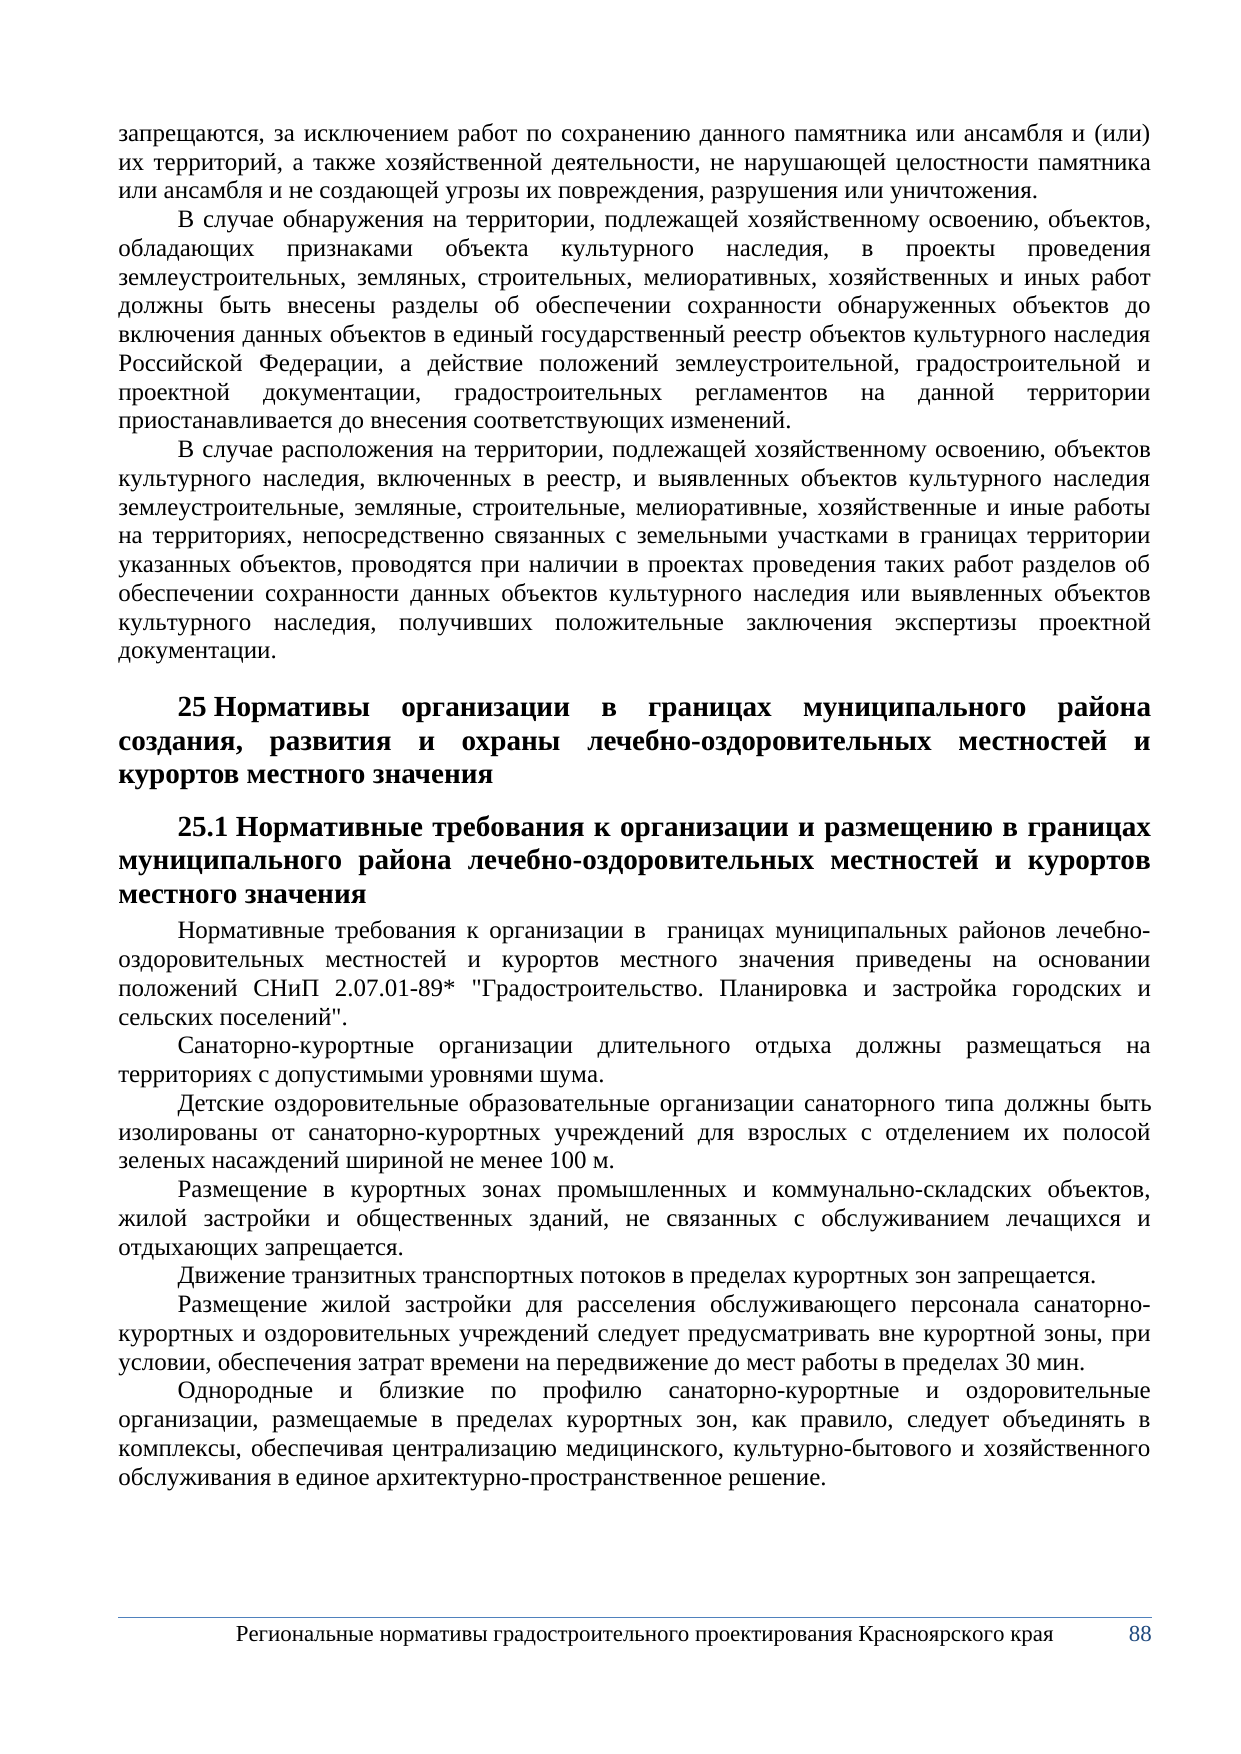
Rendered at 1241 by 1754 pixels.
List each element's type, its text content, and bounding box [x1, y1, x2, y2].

text В случае расположения на территории, подлежащей хозяйственному освоению, объектов культурного наследия, включенных в реестр, и выявленных объектов культурного наследия землеустроительные, земляные, строительные, мелиоративные, хозяйственные и иные работы на территориях, непосредственно связанных с земельными участками в границах территории указанных объектов, проводятся при наличии в проектах проведения таких работ разделов об обеспечении сохранности данных объектов культурного наследия или выявленных объектов культурного наследия, получивших положительные заключения экспертизы проектной документации. [118, 434, 1152, 664]
text Размещение жилой застройки для расселения обслуживающего персонала санаторно-курортных и оздоровительных учреждений следует предусматривать вне курортной зоны, при условии, обеспечения затрат времени на передвижение до мест работы в пределах 30 мин. [118, 1289, 1152, 1376]
text Детские оздоровительные образовательные организации санаторного типа должны быть изолированы от санаторно-курортных учреждений для взрослых с отделением их полосой зеленых насаждений шириной не менее 100 м. [118, 1088, 1152, 1174]
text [118, 118, 1152, 204]
text Размещение в курортных зонах промышленных и коммунально-складских объектов, жилой застройки и общественных зданий, не связанных с обслуживанием лечащихся и отдыхающих запрещается. [118, 1174, 1152, 1261]
subtitle Нормативы организации в границах муниципального района создания, развития и охраны лечебно-оздоровительных местностей и курортов местного значения [118, 689, 1152, 790]
text В случае обнаружения на территории, подлежащей хозяйственному освоению, объектов, обладающих признаками объекта культурного наследия, в проекты проведения землеустроительных, земляных, строительных, мелиоративных, хозяйственных и иных работ должны быть внесены разделы об обеспечении сохранности обнаруженных объектов до включения данных объектов в единый государственный реестр объектов культурного наследия Российской Федерации, а действие положений землеустроительной, градостроительной и проектной документации, градостроительных регламентов на данной территории приостанавливается до внесения соответствующих изменений. [118, 204, 1152, 434]
text Однородные и близкие по профилю санаторно-курортные и оздоровительные организации, размещаемые в пределах курортных зон, как правило, следует объединять в комплексы, обеспечивая централизацию медицинского, культурно-бытового и хозяйственного обслуживания в единое архитектурно-пространственное решение. [118, 1376, 1152, 1491]
text Санаторно-курортные организации длительного отдыха должны размещаться на территориях с допустимыми уровнями шума. [118, 1031, 1152, 1088]
text Нормативные требования к организации в границах муниципальных районов лечебно-оздоровительных местностей и курортов местного значения приведены на основании положений СНиП 2.07.01-89* "Градостроительство. Планировка и застройка городских и сельских поселений". [118, 916, 1152, 1031]
subtitle Нормативные требования к организации и размещению в границах муниципального района лечебно-оздоровительных местностей и курортов местного значения [118, 809, 1152, 909]
text Движение транзитных транспортных потоков в пределах курортных зон запрещается. [118, 1261, 1152, 1289]
